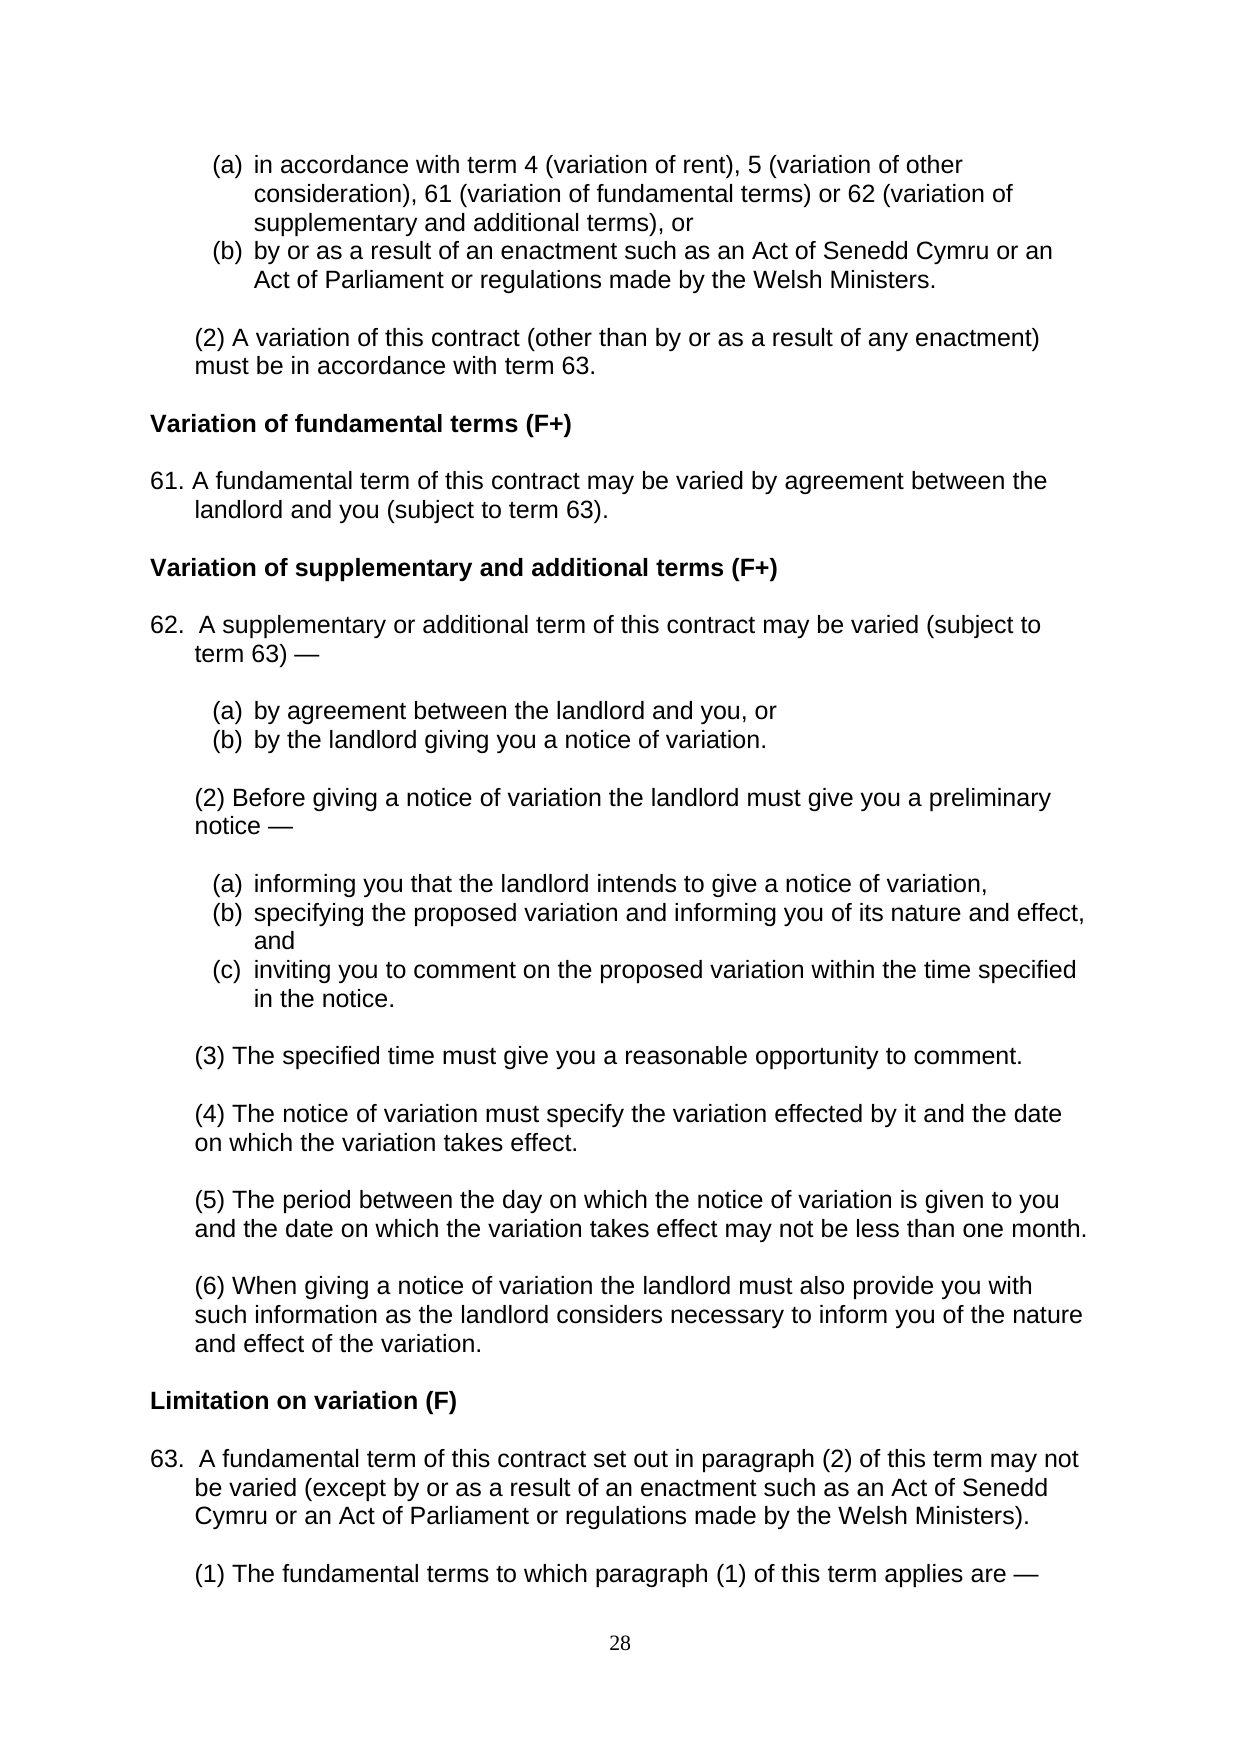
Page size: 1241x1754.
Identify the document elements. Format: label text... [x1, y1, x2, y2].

list by agreement between the landlord and you, or [212, 696, 1090, 725]
list A fundamental term of this contract may be varied by agreement between the landlord and you (subject to term 63). [150, 466, 1090, 524]
list in accordance with term 4 (variation of rent), 5 (variation of other consideration), 61 (variation of fundamental terms) or 62 (variation of supplementary and additional terms), or [212, 150, 1090, 236]
text Variation of supplementary and additional terms (F+) [150, 552, 1090, 581]
list When giving a notice of variation the landlord must also provide you with such information as the landlord considers necessary to inform you of the nature and effect of the variation. [194, 1271, 1090, 1357]
list inviting you to comment on the proposed variation within the time specified in the notice. [212, 955, 1090, 1012]
list A fundamental term of this contract set out in paragraph (2) of this term may not be varied (except by or as a result of an enactment such as an Act of Senedd Cymru or an Act of Parliament or regulations made by the Welsh Ministers). [150, 1444, 1090, 1530]
list specifying the proposed variation and informing you of its nature and effect, and [212, 897, 1090, 955]
list The fundamental terms to which paragraph (1) of this term applies are — [194, 1559, 1090, 1587]
list by or as a result of an enactment such as an Act of Senedd Cymru or an Act of Parliament or regulations made by the Welsh Ministers. [212, 236, 1090, 294]
text Variation of fundamental terms (F+) [150, 409, 1090, 437]
list by the landlord giving you a notice of variation. [212, 725, 1090, 754]
list Before giving a notice of variation the landlord must give you a preliminary notice — [194, 782, 1090, 840]
list The period between the day on which the notice of variation is given to you and the date on which the variation takes effect may not be less than one month. [194, 1185, 1090, 1242]
list informing you that the landlord intends to give a notice of variation, [212, 869, 1090, 897]
text Limitation on variation (F) [150, 1386, 1090, 1415]
list The specified time must give you a reasonable opportunity to comment. [194, 1041, 1090, 1070]
list The notice of variation must specify the variation effected by it and the date on which the variation takes effect. [194, 1099, 1090, 1156]
list A supplementary or additional term of this contract may be varied (subject to term 63) — [150, 610, 1090, 667]
list A variation of this contract (other than by or as a result of any enactment) must be in accordance with term 63. [194, 322, 1090, 380]
